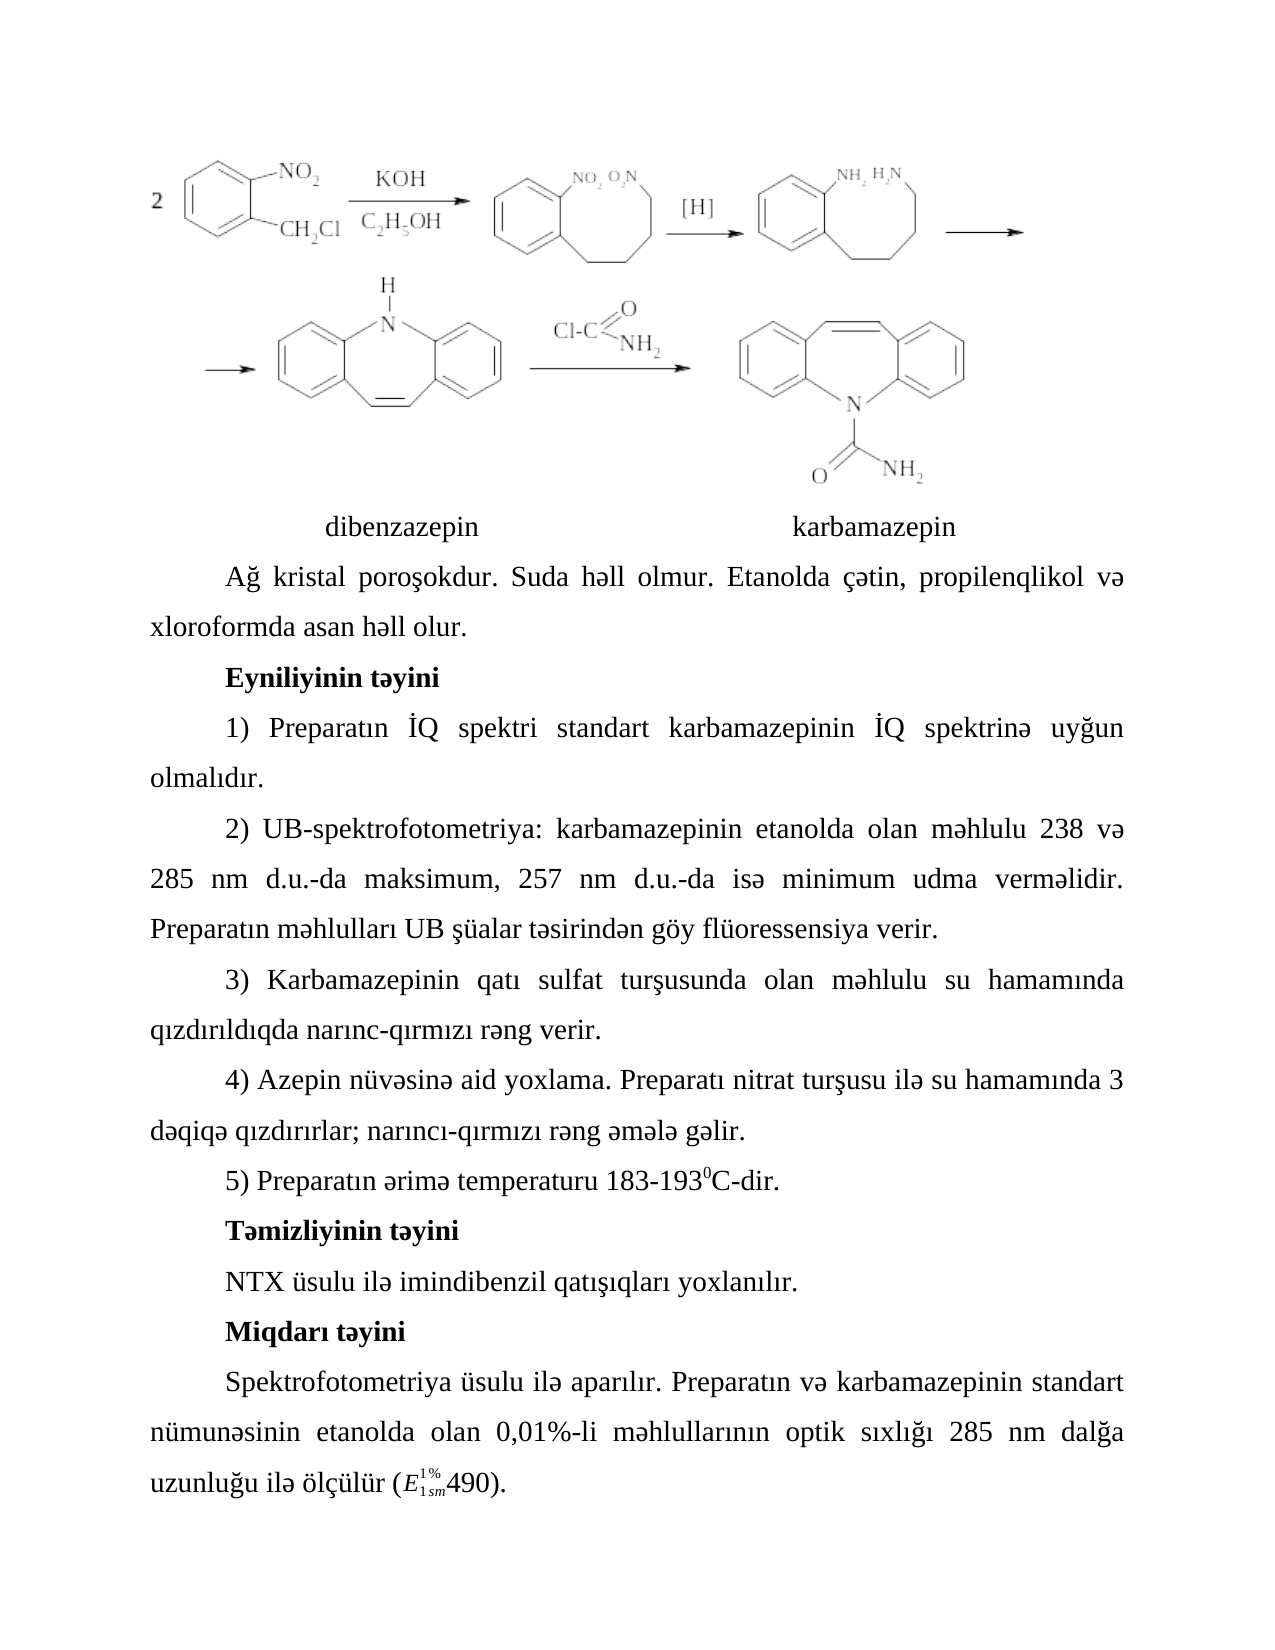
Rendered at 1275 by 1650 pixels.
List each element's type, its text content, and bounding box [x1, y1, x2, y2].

text Ağ kristal poroşokdur. Suda həll olmur. Etanolda çətin, propilenqlikol və xloroformda asan həll olur. [150, 559, 1125, 643]
text NTX üsulu ilə imindibenzil qatışıqları yoxlanılır. [150, 1264, 1125, 1297]
text 5) Preparatın ərimə temperaturu 183-1930C-dir. [150, 1163, 1125, 1197]
text Spektrofotometriya üsulu ilə aparılır. Preparatın və karbamazepinin standart nümunəsinin etanolda olan 0,01%-li məhlullarının optik sıxlığı 285 nm dalğa uzunluğu ilə ölçülür (490). [150, 1364, 1125, 1500]
text Təmizliyinin təyini [150, 1213, 1125, 1247]
text 4) Azepin nüvəsinə aid yoxlama. Preparatı nitrat turşusu ilə su hamamında 3 dəqiqə qızdırırlar; narıncı-qırmızı rəng əmələ gəlir. [150, 1062, 1125, 1146]
text 2) UB-spektrofotometriya: karbamazepinin etanolda olan məhlulu 238 və 285 nm d.u.-da maksimum, 257 nm d.u.-da isə minimum udma verməlidir. Preparatın məhlulları UB şüalar təsirindən göy flüoressensiya verir. [150, 811, 1125, 945]
text dibenzazepin karbamazepin [150, 509, 1125, 542]
text Eyniliyinin təyini [150, 660, 1125, 693]
text Miqdarı təyini [150, 1314, 1125, 1347]
text 1) Preparatın İQ spektri standart karbamazepinin İQ spektrinə uyğun olmalıdır. [150, 710, 1125, 794]
text 3) Karbamazepinin qatı sulfat turşusunda olan məhlulu su hamamında qızdırıldıqda narınc-qırmızı rəng verir. [150, 962, 1125, 1046]
